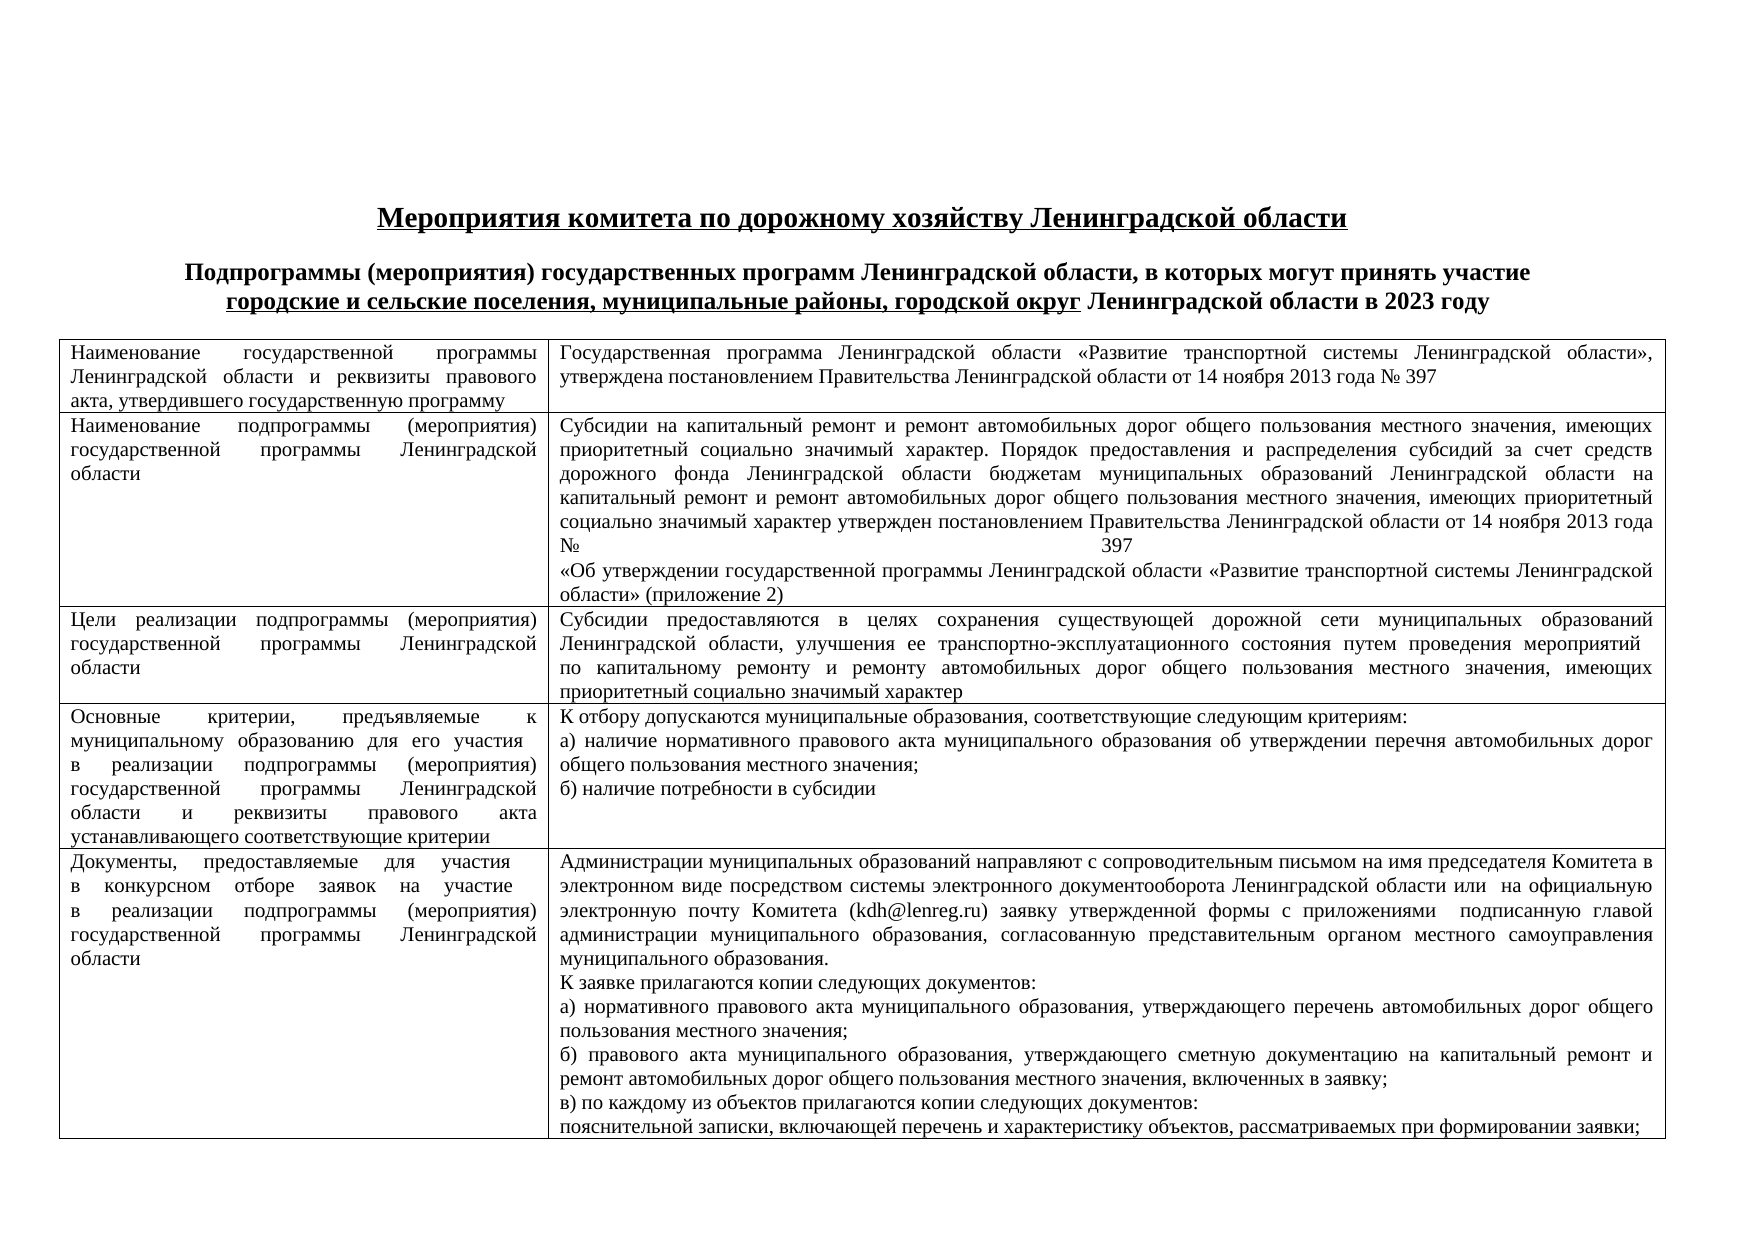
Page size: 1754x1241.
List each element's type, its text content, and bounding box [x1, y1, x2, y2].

table_cell Цели реализации подпрограммы (мероприятия) государственной программы Ленинградской области [60, 607, 548, 703]
text городские и сельские поселения, муниципальные районы, городской округ Ленинградской области в 2023 году [59, 286, 1657, 315]
table_header Наименование государственной программы Ленинградской области и реквизиты правового акта, утвердившего государственную программу [60, 340, 548, 412]
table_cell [549, 849, 1665, 1138]
text Подпрограммы (мероприятия) государственных программ Ленинградской области, в которых могут принять участие [59, 257, 1657, 286]
table_cell К отбору допускаются муниципальные образования, соответствующие следующим критериям: а) наличие нормативного правового акта муниципального образования об утверждении перечня автомобильных дорог общего пользования местного значения; б) наличие потребности в субсидии [549, 704, 1665, 848]
text Мероприятия комитета по дорожному хозяйству Ленинградской области [59, 200, 1665, 233]
table_cell Наименование подпрограммы (мероприятия) государственной программы Ленинградской области [60, 413, 548, 606]
table_cell Основные критерии, предъявляемые к муниципальному образованию для его участия в реализации подпрограммы (мероприятия) государственной программы Ленинградской области и реквизиты правового акта устанавливающего соответствующие критерии [60, 704, 548, 848]
table_header Государственная программа Ленинградской области «Развитие транспортной системы Ленинградской области», утверждена постановлением Правительства Ленинградской области от 14 ноября 2013 года № 397 [549, 340, 1665, 412]
table_cell Субсидии предоставляются в целях сохранения существующей дорожной сети муниципальных образований Ленинградской области, улучшения ее транспортно-эксплуатационного состояния путем проведения мероприятий по капитальному ремонту и ремонту автомобильных дорог общего пользования местного значения, имеющих приоритетный социально значимый характер [549, 607, 1665, 703]
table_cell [60, 849, 548, 1138]
table_cell Субсидии на капитальный ремонт и ремонт автомобильных дорог общего пользования местного значения, имеющих приоритетный социально значимый характер. Порядок предоставления и распределения субсидий за счет средств дорожного фонда Ленинградской области бюджетам муниципальных образований Ленинградской области на капитальный ремонт и ремонт автомобильных дорог общего пользования местного значения, имеющих приоритетный социально значимый характер утвержден постановлением Правительства Ленинградской области от 14 ноября 2013 года № 397 «Об утверждении государственной программы Ленинградской области «Развитие транспортной системы Ленинградской области» (приложение 2) [549, 413, 1665, 606]
